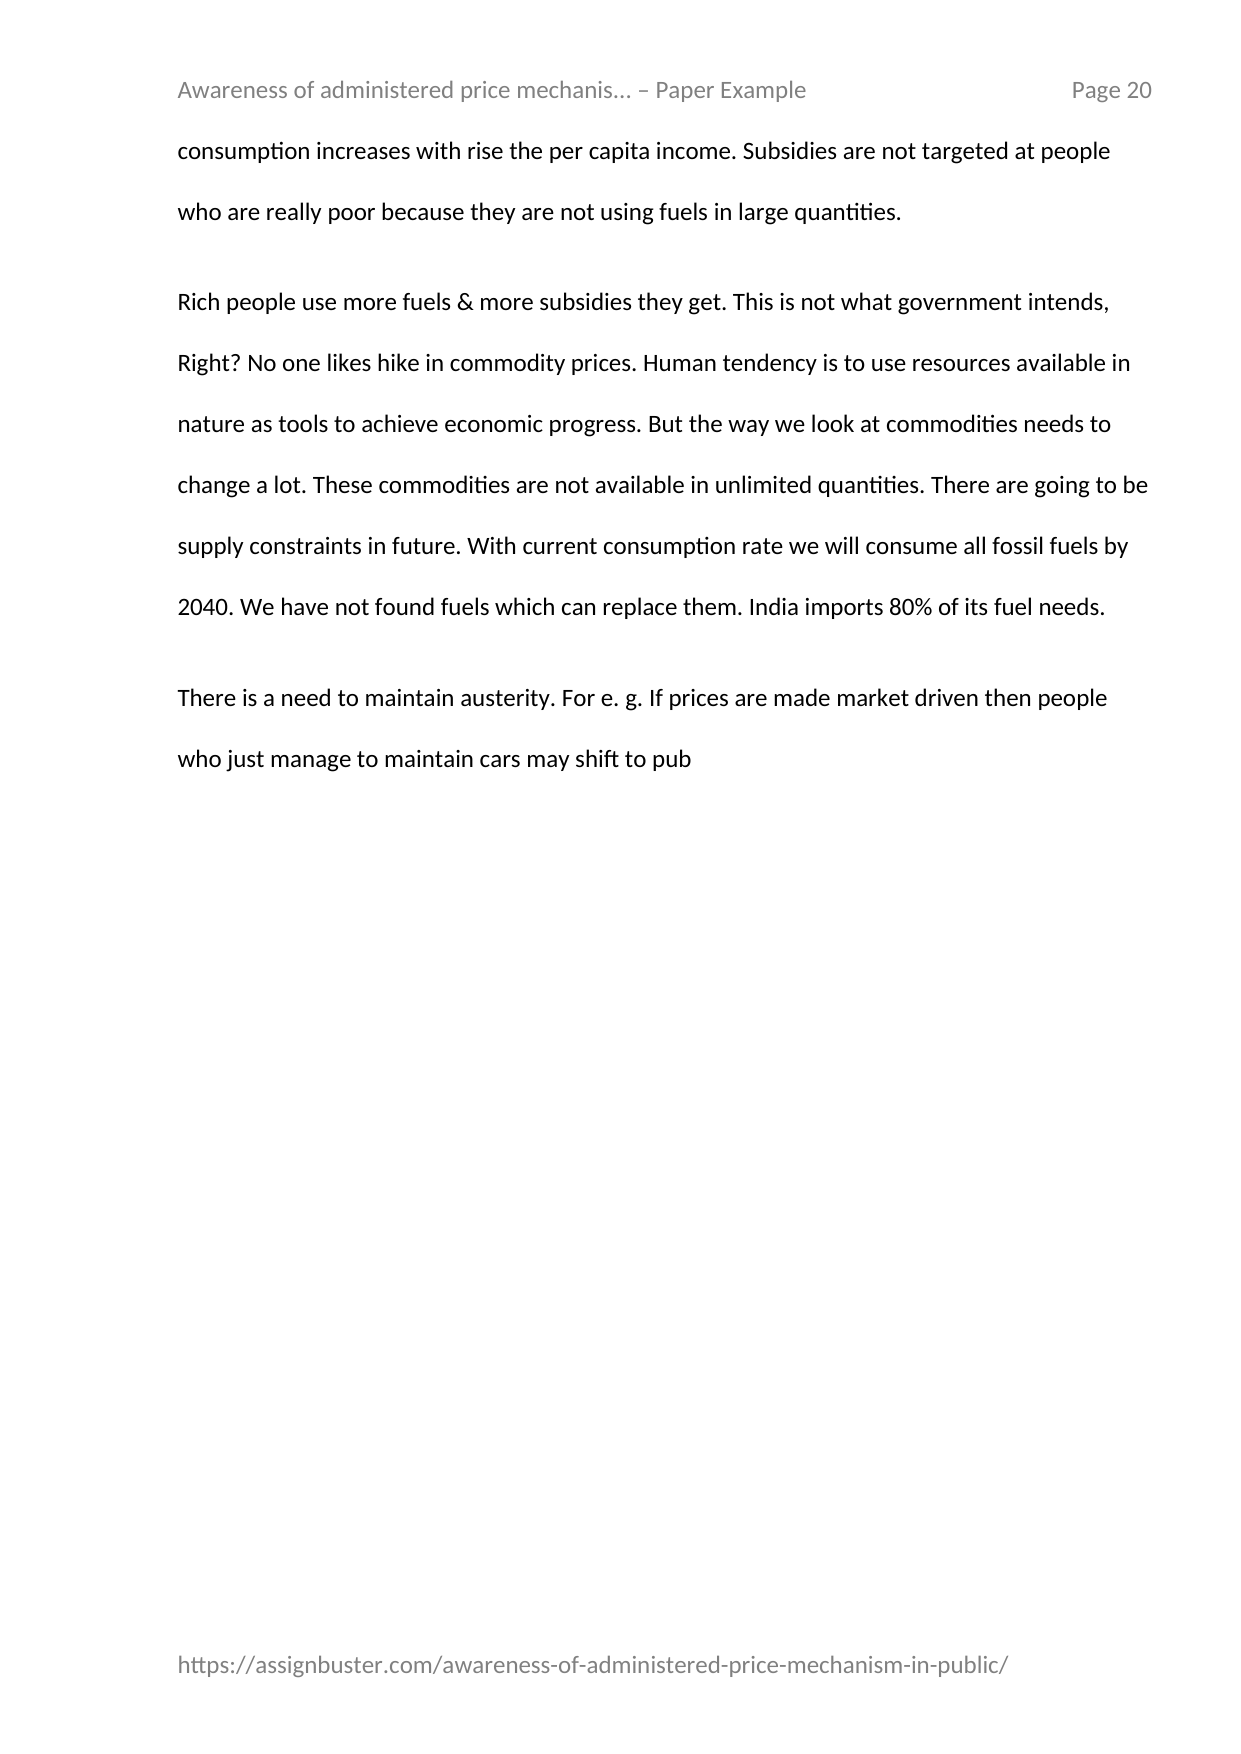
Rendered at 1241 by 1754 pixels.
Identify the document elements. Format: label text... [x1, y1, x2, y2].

text Rich people use more fuels & more subsidies they get. This is not what government intends, Right? No one likes hike in commodity prices. Human tendency is to use resources available in nature as tools to achieve economic progress. But the way we look at commodities needs to change a lot. These commodities are not available in unlimited quantities. There are going to be supply constraints in future. With current consumption rate we will consume all fossil fuels by 2040. We have not found fuels which can replace them. India imports 80% of its fuel needs. [177, 286, 1152, 622]
text There is a need to maintain austerity. For e. g. If prices are made market driven then people who just manage to maintain cars may shift to pub [177, 682, 1152, 774]
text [177, 135, 1152, 226]
